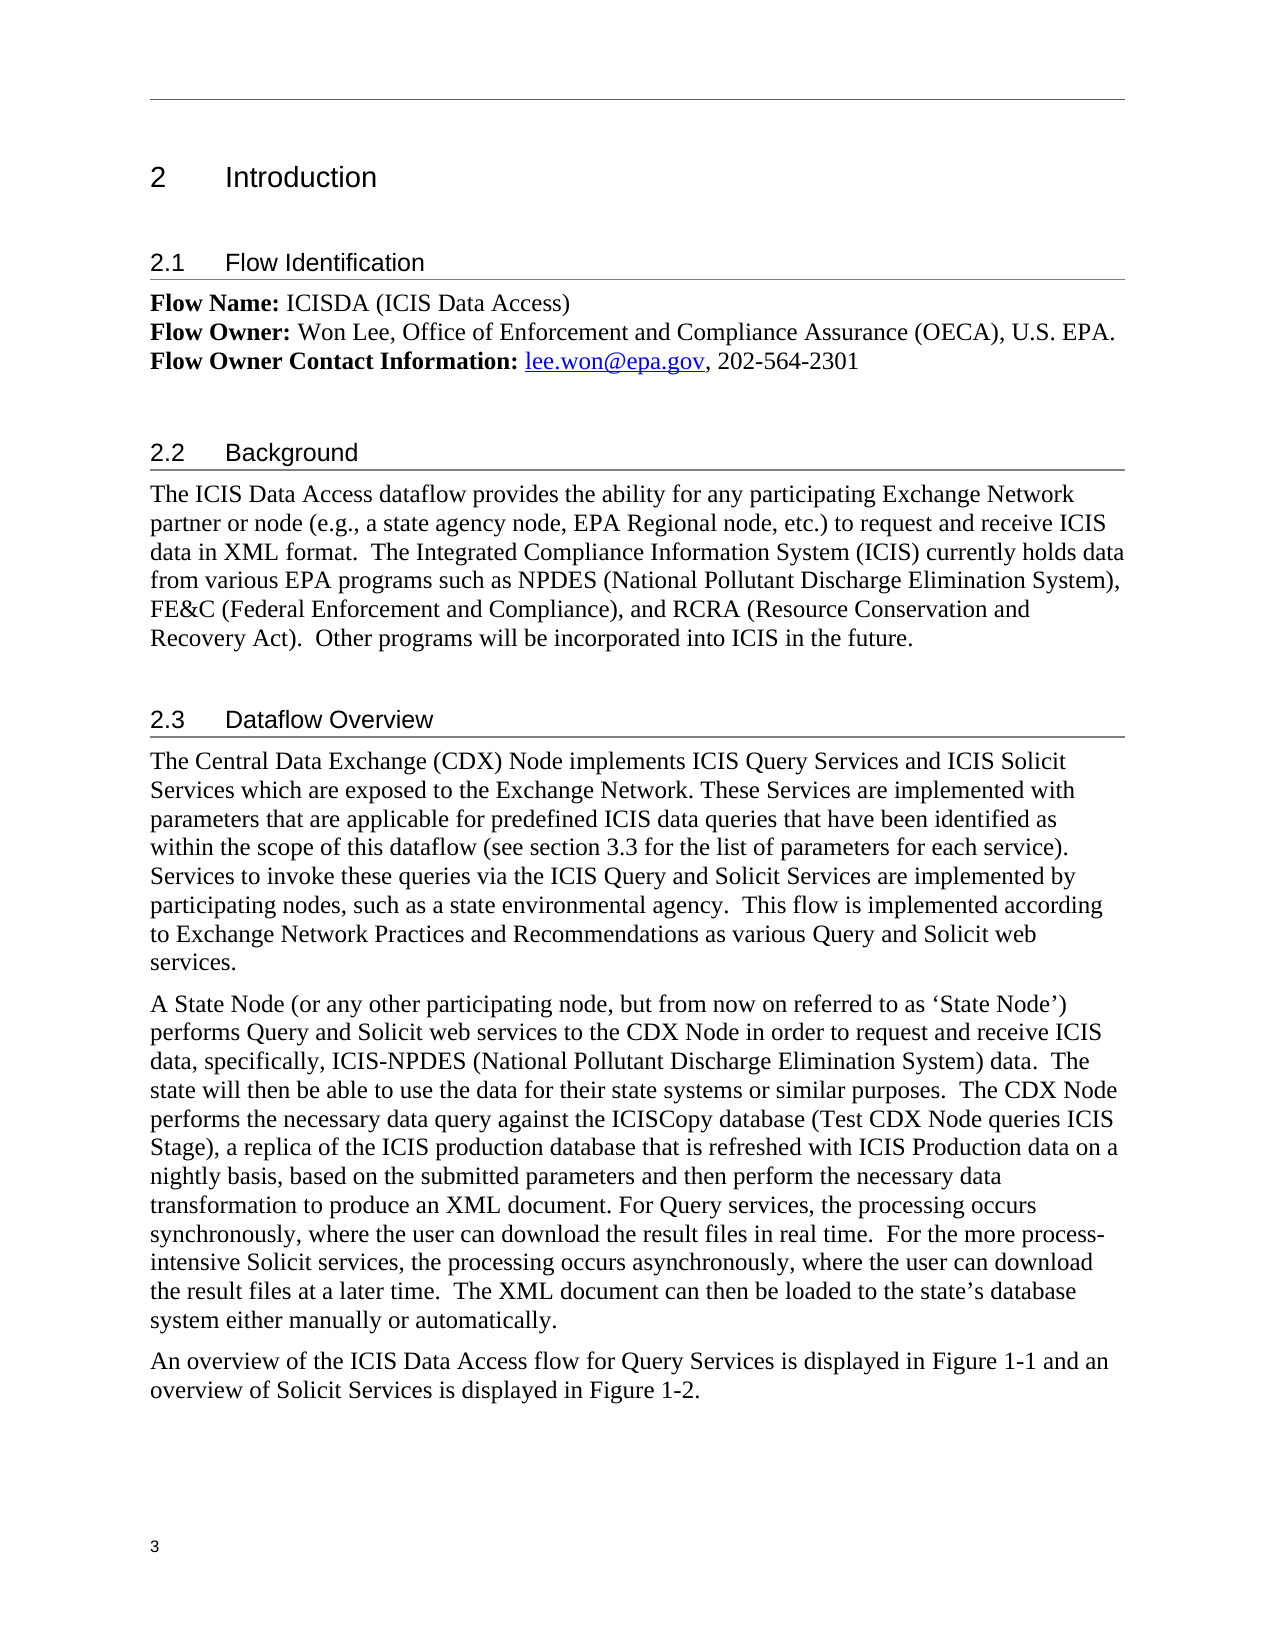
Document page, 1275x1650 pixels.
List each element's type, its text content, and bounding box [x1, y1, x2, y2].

text A State Node (or any other participating node, but from now on referred to as ‘State Node’) performs Query and Solicit web services to the CDX Node in order to request and receive ICIS data, specifically, ICIS-NPDES (National Pollutant Discharge Elimination System) data. The state will then be able to use the data for their state systems or similar purposes. The CDX Node performs the necessary data query against the ICISCopy database (Test CDX Node queries ICIS Stage), a replica of the ICIS production database that is refreshed with ICIS Production data on a nightly basis, based on the submitted parameters and then perform the necessary data transformation to produce an XML document. For Query services, the processing occurs synchronously, where the user can download the result files in real time. For the more process-intensive Solicit services, the processing occurs asynchronously, where the user can download the result files at a later time. The XML document can then be loaded to the state’s database system either manually or automatically. [150, 989, 1125, 1334]
subtitle Flow Identification [150, 248, 1125, 279]
text The ICIS Data Access dataflow provides the ability for any participating Exchange Network partner or node (e.g., a state agency node, EPA Regional node, etc.) to request and receive ICIS data in XML format. The Integrated Compliance Information System (ICIS) currently holds data from various EPA programs such as NPDES (National Pollutant Discharge Elimination System), FE&C (Federal Enforcement and Compliance), and RCRA (Resource Conservation and Recovery Act). Other programs will be incorporated into ICIS in the future. [150, 479, 1125, 652]
text Flow Name: ICISDA (ICIS Data Access) [150, 288, 1125, 317]
subtitle Background [150, 438, 1125, 469]
text The Central Data Exchange (CDX) Node implements ICIS Query Services and ICIS Solicit Services which are exposed to the Exchange Network. These Services are implemented with parameters that are applicable for predefined ICIS data queries that have been identified as within the scope of this dataflow (see section 3.3 for the list of parameters for each service). Services to invoke these queries via the ICIS Query and Solicit Services are implemented by participating nodes, such as a state environmental agency. This flow is implemented according to Exchange Network Practices and Recommendations as various Query and Solicit web services. [150, 746, 1125, 976]
text Flow Owner Contact Information: lee.won@epa.gov, 202-564-2301 [150, 346, 1125, 375]
subtitle Dataflow Overview [150, 705, 1125, 736]
subtitle Introduction [150, 160, 1125, 194]
text Flow Owner: Won Lee, Office of Enforcement and Compliance Assurance (OECA), U.S. EPA. [150, 317, 1125, 346]
text An overview of the ICIS Data Access flow for Query Services is displayed in Figure 1-1 and an overview of Solicit Services is displayed in Figure 1-2. [150, 1346, 1125, 1404]
